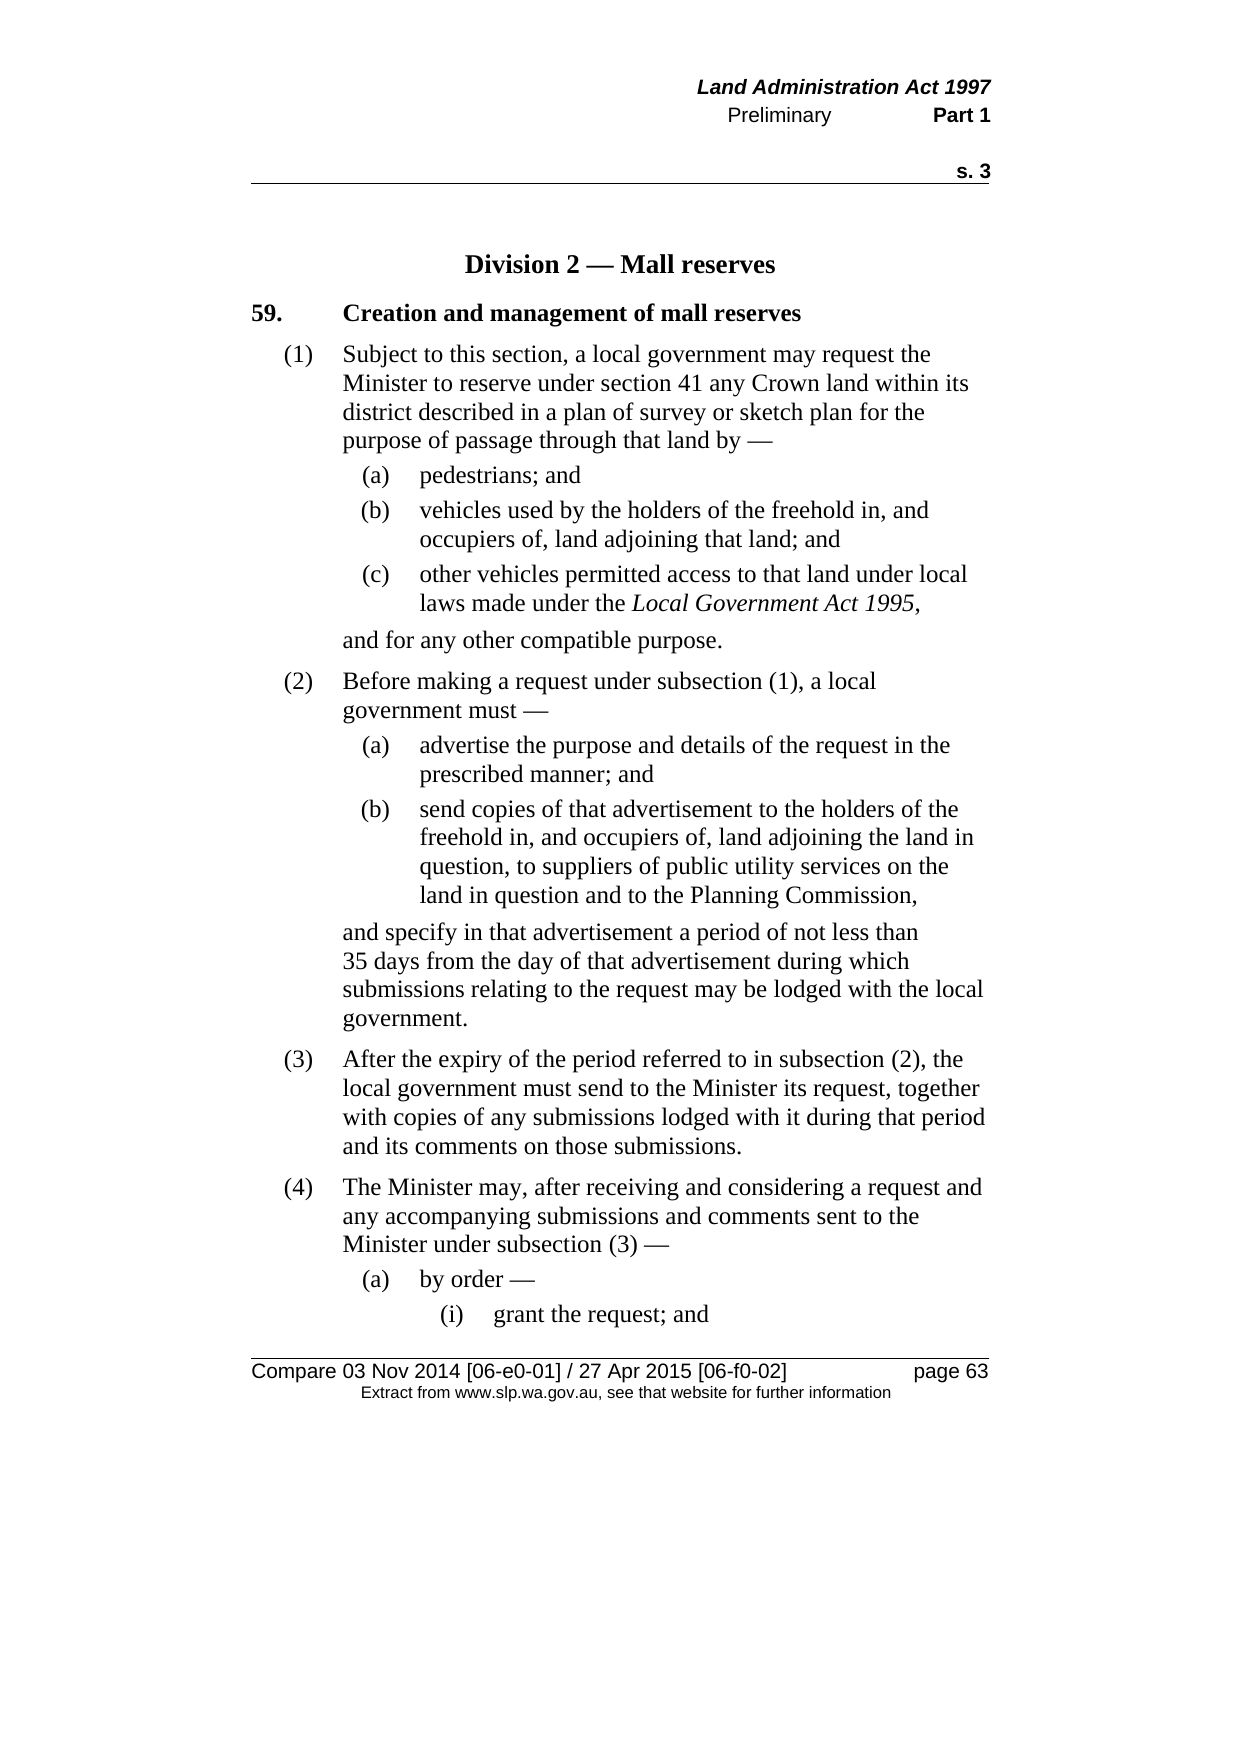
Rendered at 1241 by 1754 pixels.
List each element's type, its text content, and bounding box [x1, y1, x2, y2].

subtitle 59. Creation and management of mall reserves [251, 298, 989, 327]
text (1) Subject to this section, a local government may request the Minister to reserve under section 41 any Crown land within its district described in a plan of survey or sketch plan for the purpose of passage through that land by — [251, 339, 989, 454]
text (a) by order — [251, 1264, 989, 1293]
subtitle Division 2 — Mall reserves [251, 248, 989, 279]
text (3) After the expiry of the period referred to in subsection (2), the local government must send to the Minister its request, together with copies of any submissions lodged with it during that period and its comments on those submissions. [251, 1044, 989, 1159]
text and for any other compatible purpose. [251, 625, 989, 654]
text and specify in that advertisement a period of not less than 35 days from the day of that advertisement during which submissions relating to the request may be lodged with the local government. [251, 917, 989, 1032]
text (c) other vehicles permitted access to that land under local laws made under the Local Government Act 1995, [251, 559, 989, 617]
text (i) grant the request; and [251, 1299, 989, 1328]
text (b) vehicles used by the holders of the freehold in, and occupiers of, land adjoining that land; and [251, 495, 989, 553]
text (b) send copies of that advertisement to the holders of the freehold in, and occupiers of, land adjoining the land in question, to suppliers of public utility services on the land in question and to the Planning Commission, [251, 794, 989, 909]
text (a) pedestrians; and [251, 460, 989, 489]
text (a) advertise the purpose and details of the request in the prescribed manner; and [251, 730, 989, 787]
text (4) The Minister may, after receiving and considering a request and any accompanying submissions and comments sent to the Minister under subsection (3) — [251, 1172, 989, 1258]
text (2) Before making a request under subsection (1), a local government must — [251, 666, 989, 724]
